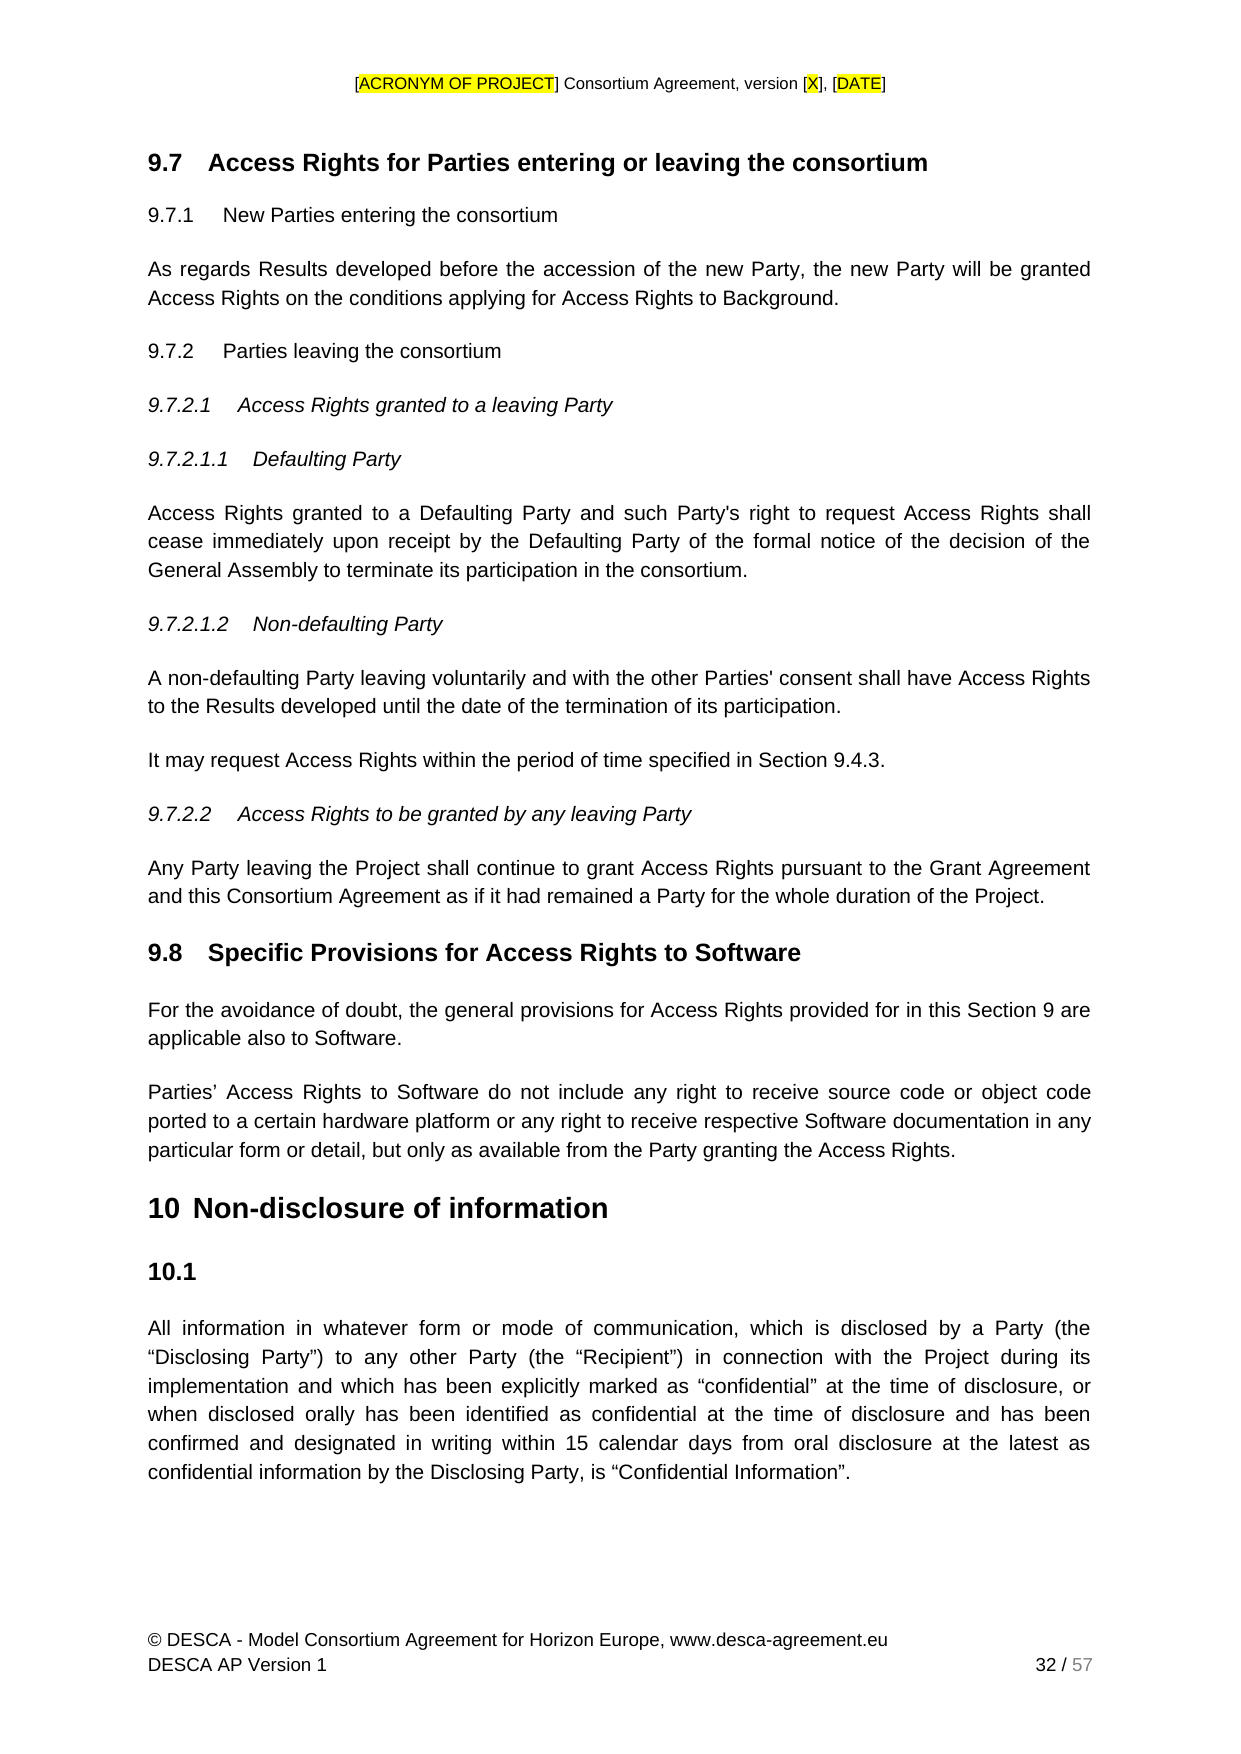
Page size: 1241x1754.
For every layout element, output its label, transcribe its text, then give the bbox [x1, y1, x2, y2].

subtitle Specific Provisions for Access Rights to Software [148, 938, 1092, 967]
text Access Rights granted to a Defaulting Party and such Party's right to request Access Rights shall cease immediately upon receipt by the Defaulting Party of the formal notice of the decision of the General Assembly to terminate its participation in the consortium. [148, 501, 1092, 582]
text As regards Results developed before the accession of the new Party, the new Party will be granted Access Rights on the conditions applying for Access Rights to Background. [148, 257, 1092, 309]
text For the avoidance of doubt, the general provisions for Access Rights provided for in this Section 9 are applicable also to Software. [148, 997, 1092, 1050]
text A non-defaulting Party leaving voluntarily and with the other Parties' consent shall have Access Rights to the Results developed until the date of the termination of its participation. [148, 666, 1092, 718]
subtitle Access Rights to be granted by any leaving Party [148, 802, 1092, 826]
text Parties’ Access Rights to Software do not include any right to receive source code or object code ported to a certain hardware platform or any right to receive respective Software documentation in any particular form or detail, but only as available from the Party granting the Access Rights. [148, 1080, 1092, 1161]
text Any Party leaving the Project shall continue to grant Access Rights pursuant to the Grant Agreement and this Consortium Agreement as if it had remained a Party for the whole duration of the Project. [148, 856, 1092, 908]
subtitle Defaulting Party [148, 447, 1092, 471]
subtitle Parties leaving the consortium [148, 339, 1092, 363]
subtitle Access Rights granted to a leaving Party [148, 393, 1092, 417]
subtitle Non-disclosure of information [148, 1191, 1092, 1225]
text It may request Access Rights within the period of time specified in Section 9.4.3. [148, 748, 1092, 772]
subtitle Access Rights for Parties entering or leaving the consortium [148, 148, 1092, 176]
subtitle Non-defaulting Party [148, 612, 1092, 636]
text All information in whatever form or mode of communication, which is disclosed by a Party (the “Disclosing Party”) to any other Party (the “Recipient”) in connection with the Project during its implementation and which has been explicitly marked as “confidential” at the time of disclosure, or when disclosed orally has been identified as confidential at the time of disclosure and has been confirmed and designated in writing within 15 calendar days from oral disclosure at the latest as confidential information by the Disclosing Party, is “Confidential Information”. [148, 1316, 1092, 1484]
subtitle New Parties entering the consortium [148, 203, 1092, 227]
